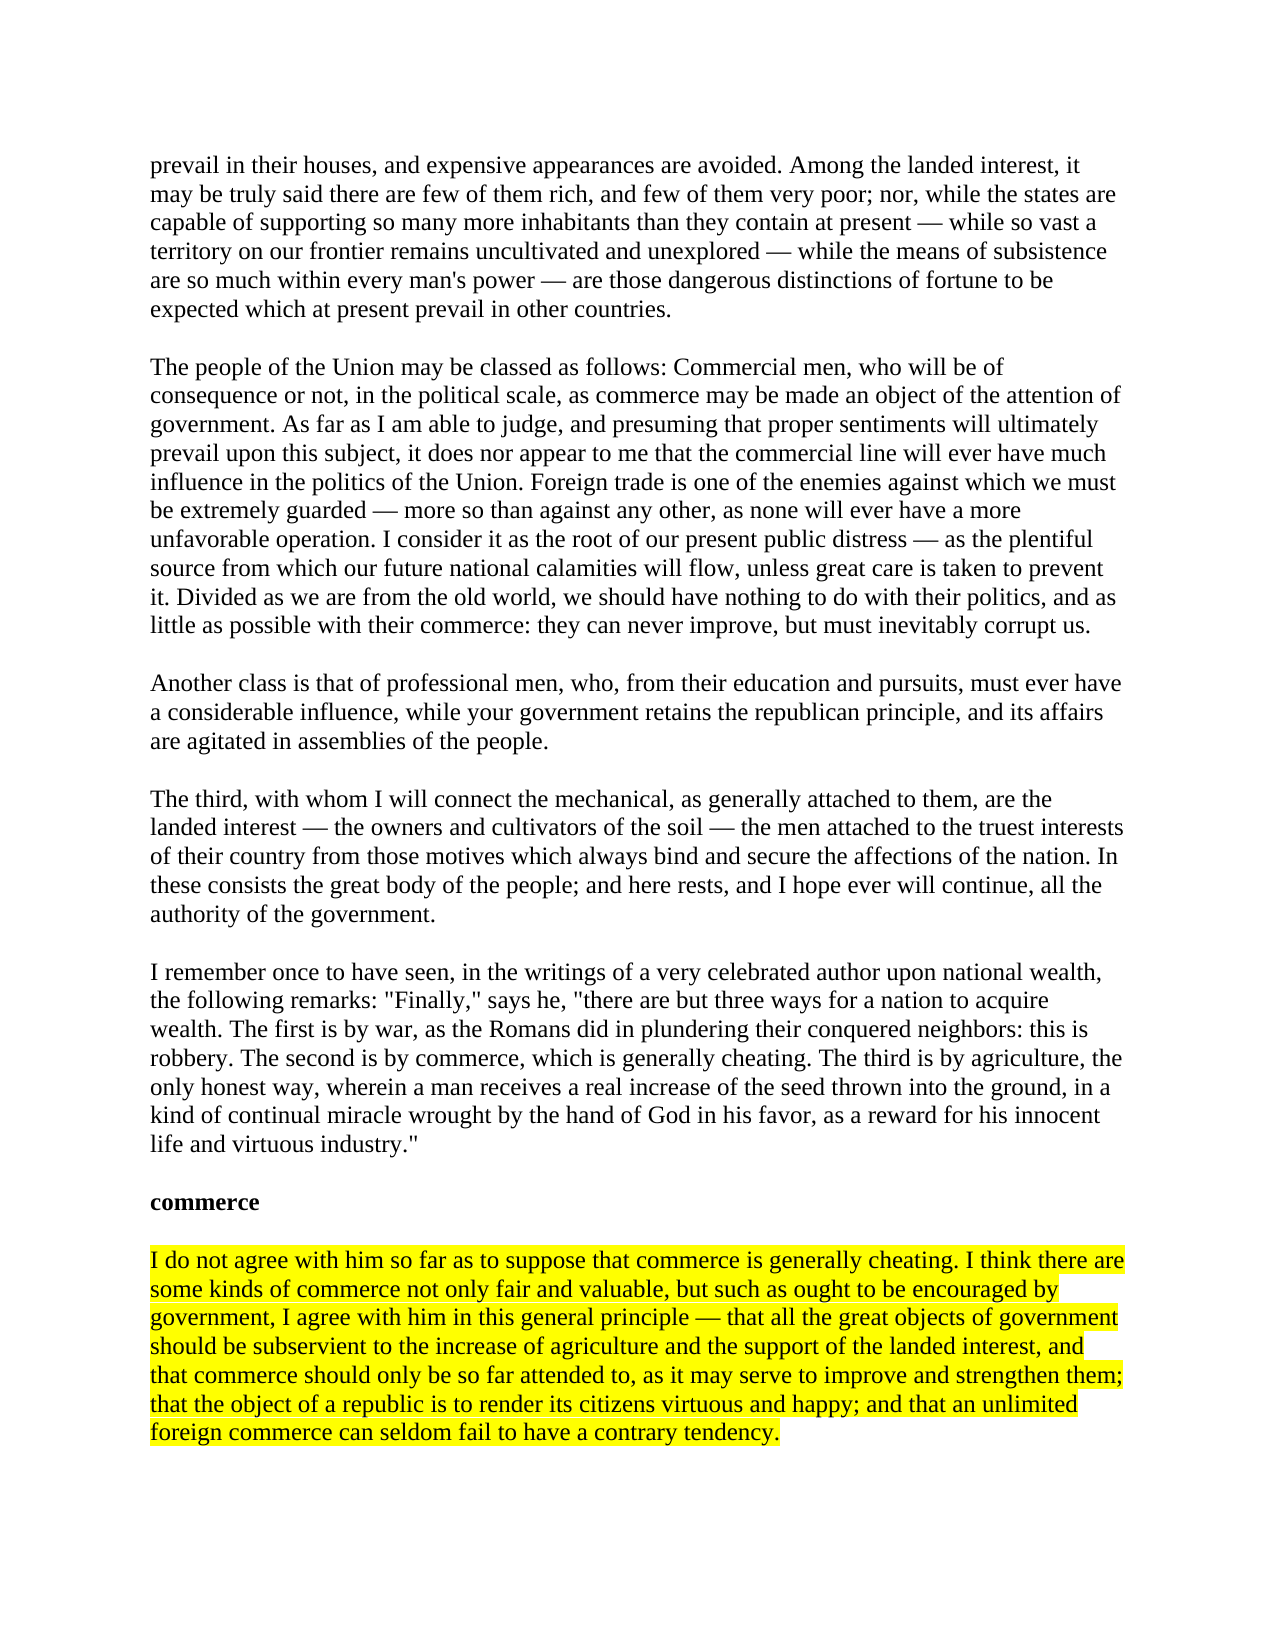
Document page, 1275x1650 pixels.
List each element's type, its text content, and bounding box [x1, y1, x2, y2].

text I remember once to have seen, in the writings of a very celebrated author upon national wealth, the following remarks: "Finally," says he, "there are but three ways for a nation to acquire wealth. The first is by war, as the Romans did in plundering their conquered neighbors: this is robbery. The second is by commerce, which is generally cheating. The third is by agriculture, the only honest way, wherein a man receives a real increase of the seed thrown into the ground, in a kind of continual miracle wrought by the hand of God in his favor, as a reward for his innocent life and virtuous industry." [150, 957, 1125, 1158]
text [150, 150, 1125, 322]
text The people of the Union may be classed as follows: Commercial men, who will be of consequence or not, in the political scale, as commerce may be made an object of the attention of government. As far as I am able to judge, and presuming that proper sentiments will ultimately prevail upon this subject, it does nor appear to me that the commercial line will ever have much influence in the politics of the Union. Foreign trade is one of the enemies against which we must be extremely guarded — more so than against any other, as none will ever have a more unfavorable operation. I consider it as the root of our present public distress — as the plentiful source from which our future national calamities will flow, unless great care is taken to prevent it. Divided as we are from the old world, we should have nothing to do with their politics, and as little as possible with their commerce: they can never improve, but must inevitably corrupt us. [150, 352, 1125, 639]
text I do not agree with him so far as to suppose that commerce is generally cheating. I think there are some kinds of commerce not only fair and valuable, but such as ought to be encouraged by government, I agree with him in this general principle — that all the great objects of government should be subservient to the increase of agriculture and the support of the landed interest, and that commerce should only be so far attended to, as it may serve to improve and strengthen them; that the object of a republic is to render its citizens virtuous and happy; and that an unlimited foreign commerce can seldom fail to have a contrary tendency. [150, 1274, 1125, 1446]
text Another class is that of professional men, who, from their education and pursuits, must ever have a considerable influence, while your government retains the republican principle, and its affairs are agitated in assemblies of the people. [150, 668, 1125, 754]
text The third, with whom I will connect the mechanical, as generally attached to them, are the landed interest — the owners and cultivators of the soil — the men attached to the truest interests of their country from those motives which always bind and secure the affections of the nation. In these consists the great body of the people; and here rests, and I hope ever will continue, all the authority of the government. [150, 784, 1125, 927]
subtitle commerce [150, 1187, 1125, 1216]
